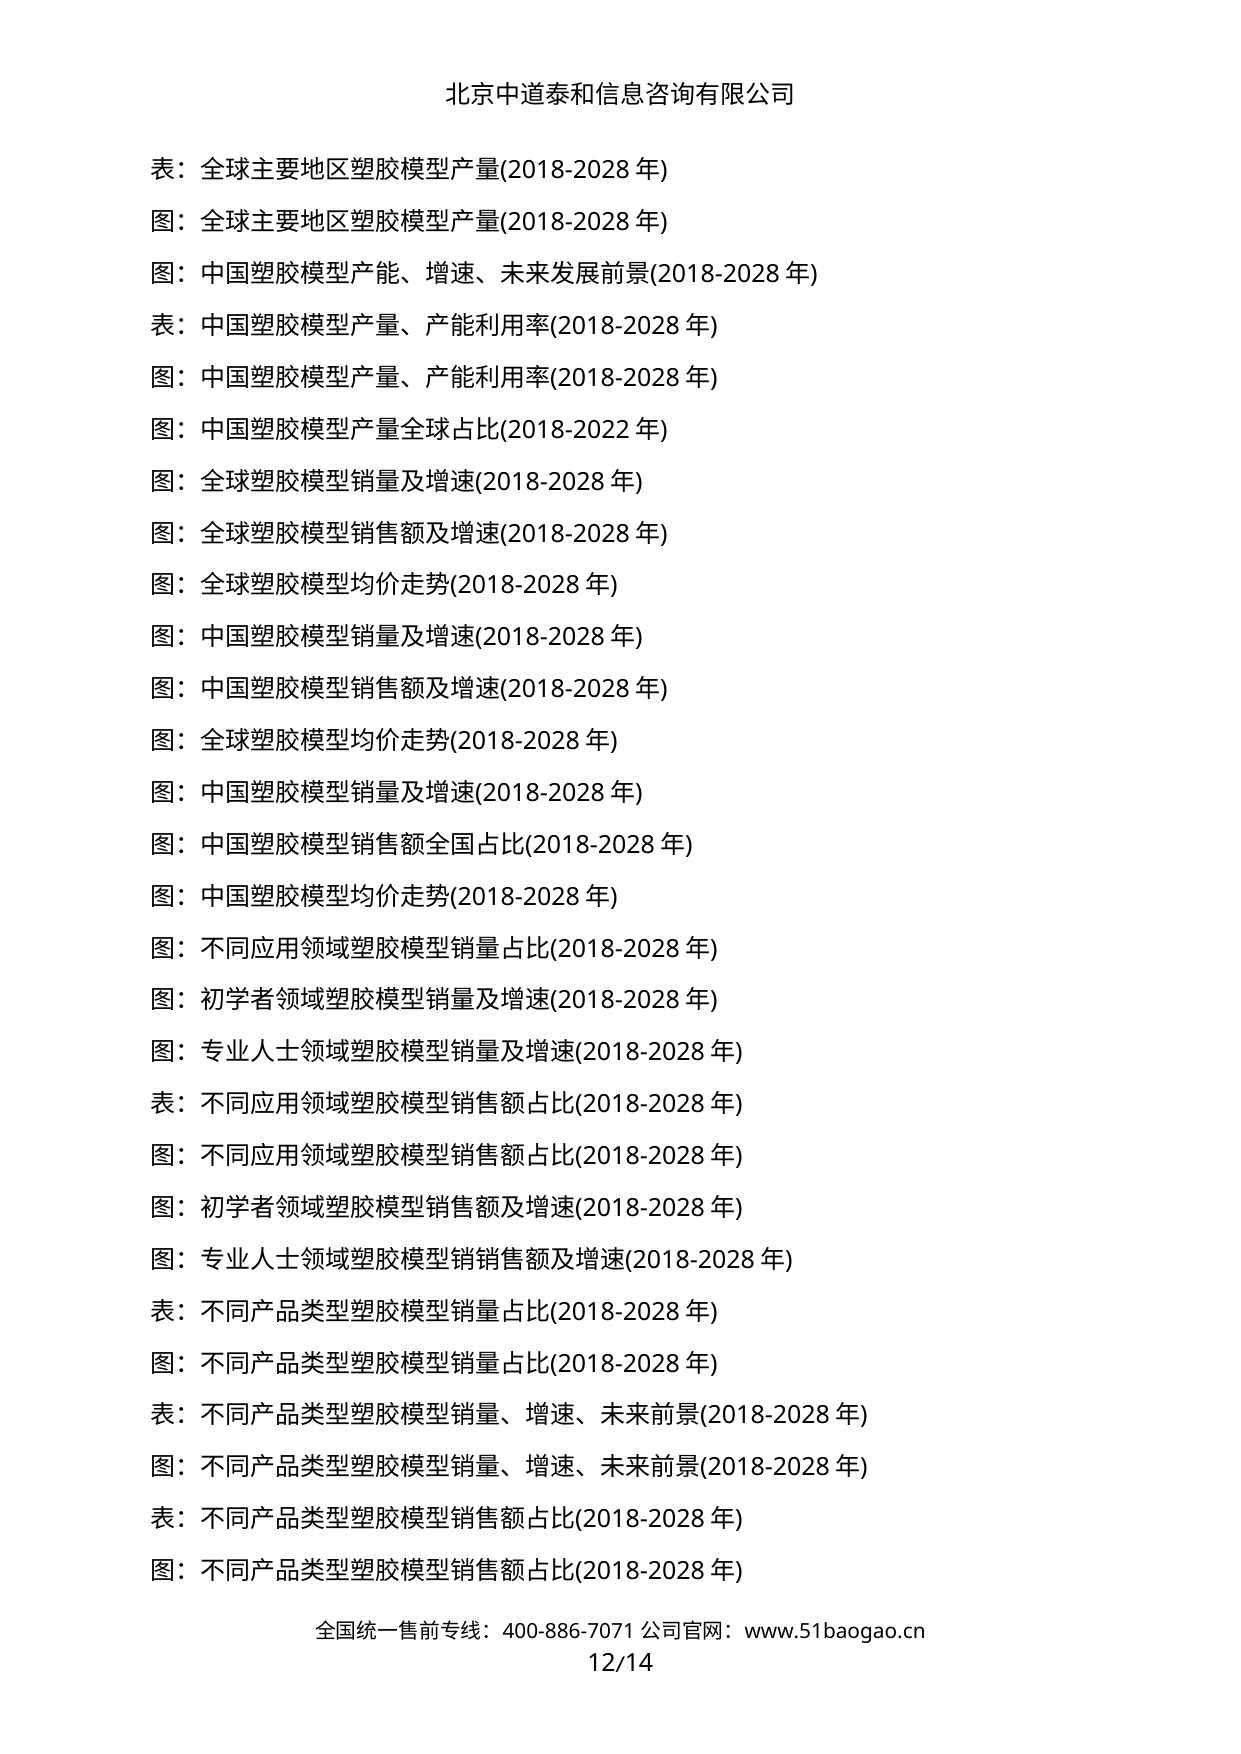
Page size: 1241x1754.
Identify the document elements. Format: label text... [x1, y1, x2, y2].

text 图：不同应用领域塑胶模型销售额占比(2018-2028年) [150, 1136, 1090, 1172]
text 图：全球主要地区塑胶模型产量(2018-2028年) [150, 202, 1090, 238]
text 图：中国塑胶模型销量及增速(2018-2028年) [150, 772, 1090, 809]
text 图：全球塑胶模型销售额及增速(2018-2028年) [150, 513, 1090, 549]
text 图：不同应用领域塑胶模型销量占比(2018-2028年) [150, 928, 1090, 964]
text 图：中国塑胶模型均价走势(2018-2028年) [150, 876, 1090, 912]
text 图：全球塑胶模型均价走势(2018-2028年) [150, 721, 1090, 757]
text 表：不同产品类型塑胶模型销量占比(2018-2028年) [150, 1291, 1090, 1327]
text 图：全球塑胶模型销量及增速(2018-2028年) [150, 461, 1090, 497]
text 表：不同产品类型塑胶模型销售额占比(2018-2028年) [150, 1499, 1090, 1535]
text 表：不同应用领域塑胶模型销售额占比(2018-2028年) [150, 1084, 1090, 1120]
text 表：全球主要地区塑胶模型产量(2018-2028年) [150, 150, 1090, 186]
text 图：中国塑胶模型产能、增速、未来发展前景(2018-2028年) [150, 254, 1090, 290]
text 图：初学者领域塑胶模型销售额及增速(2018-2028年) [150, 1187, 1090, 1224]
text 图：不同产品类型塑胶模型销量、增速、未来前景(2018-2028年) [150, 1447, 1090, 1483]
text 图：专业人士领域塑胶模型销销售额及增速(2018-2028年) [150, 1239, 1090, 1276]
text 图：中国塑胶模型销量及增速(2018-2028年) [150, 617, 1090, 653]
text 图：初学者领域塑胶模型销量及增速(2018-2028年) [150, 980, 1090, 1016]
text 表：不同产品类型塑胶模型销量、增速、未来前景(2018-2028年) [150, 1395, 1090, 1431]
text 图：专业人士领域塑胶模型销量及增速(2018-2028年) [150, 1032, 1090, 1068]
text 图：中国塑胶模型销售额全国占比(2018-2028年) [150, 824, 1090, 861]
text 图：中国塑胶模型销售额及增速(2018-2028年) [150, 669, 1090, 705]
text 表：中国塑胶模型产量、产能利用率(2018-2028年) [150, 306, 1090, 342]
text 图：中国塑胶模型产量全球占比(2018-2022年) [150, 409, 1090, 446]
text 图：不同产品类型塑胶模型销量占比(2018-2028年) [150, 1343, 1090, 1379]
text 图：中国塑胶模型产量、产能利用率(2018-2028年) [150, 357, 1090, 394]
text 图：不同产品类型塑胶模型销售额占比(2018-2028年) [150, 1551, 1090, 1587]
text 图：全球塑胶模型均价走势(2018-2028年) [150, 565, 1090, 601]
